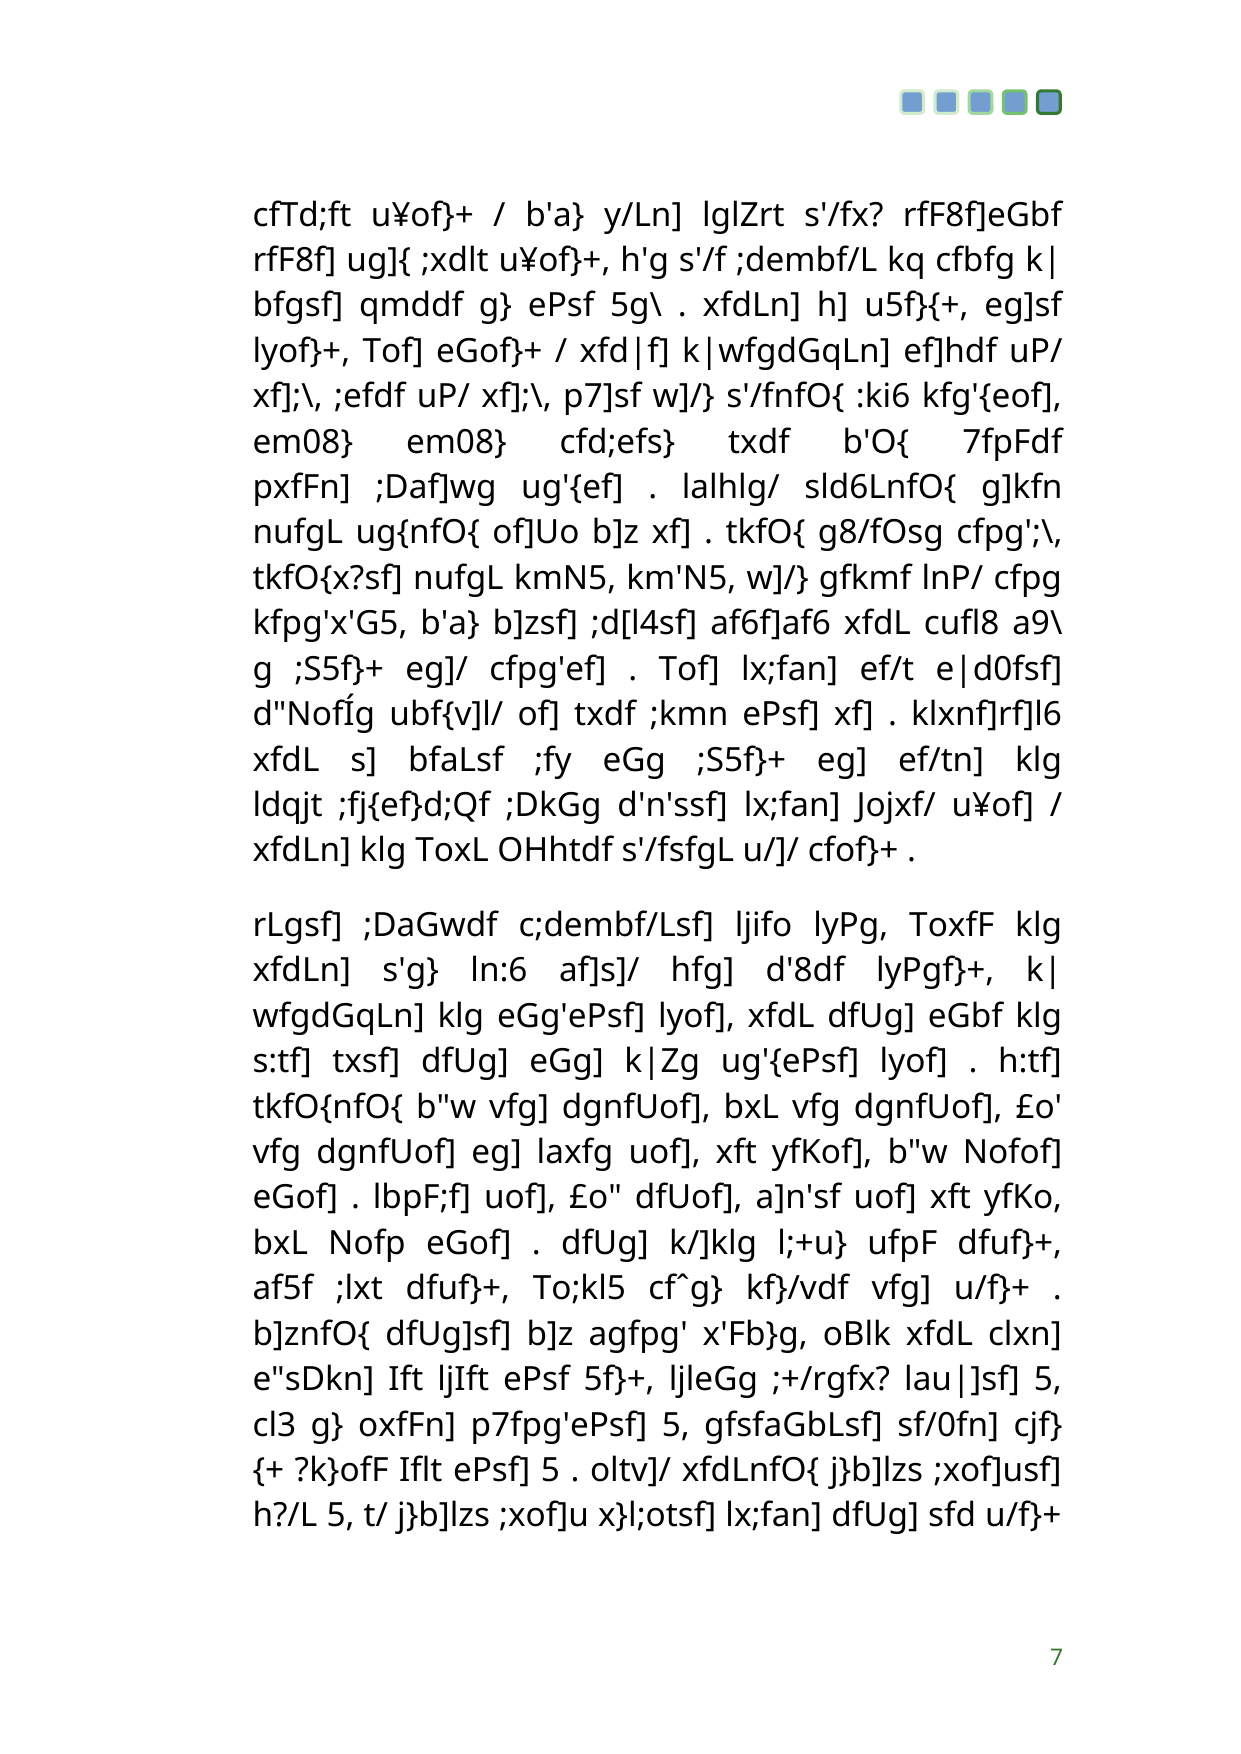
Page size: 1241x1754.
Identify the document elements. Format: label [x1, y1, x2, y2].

text [177, 901, 1063, 1537]
text [177, 190, 1063, 872]
